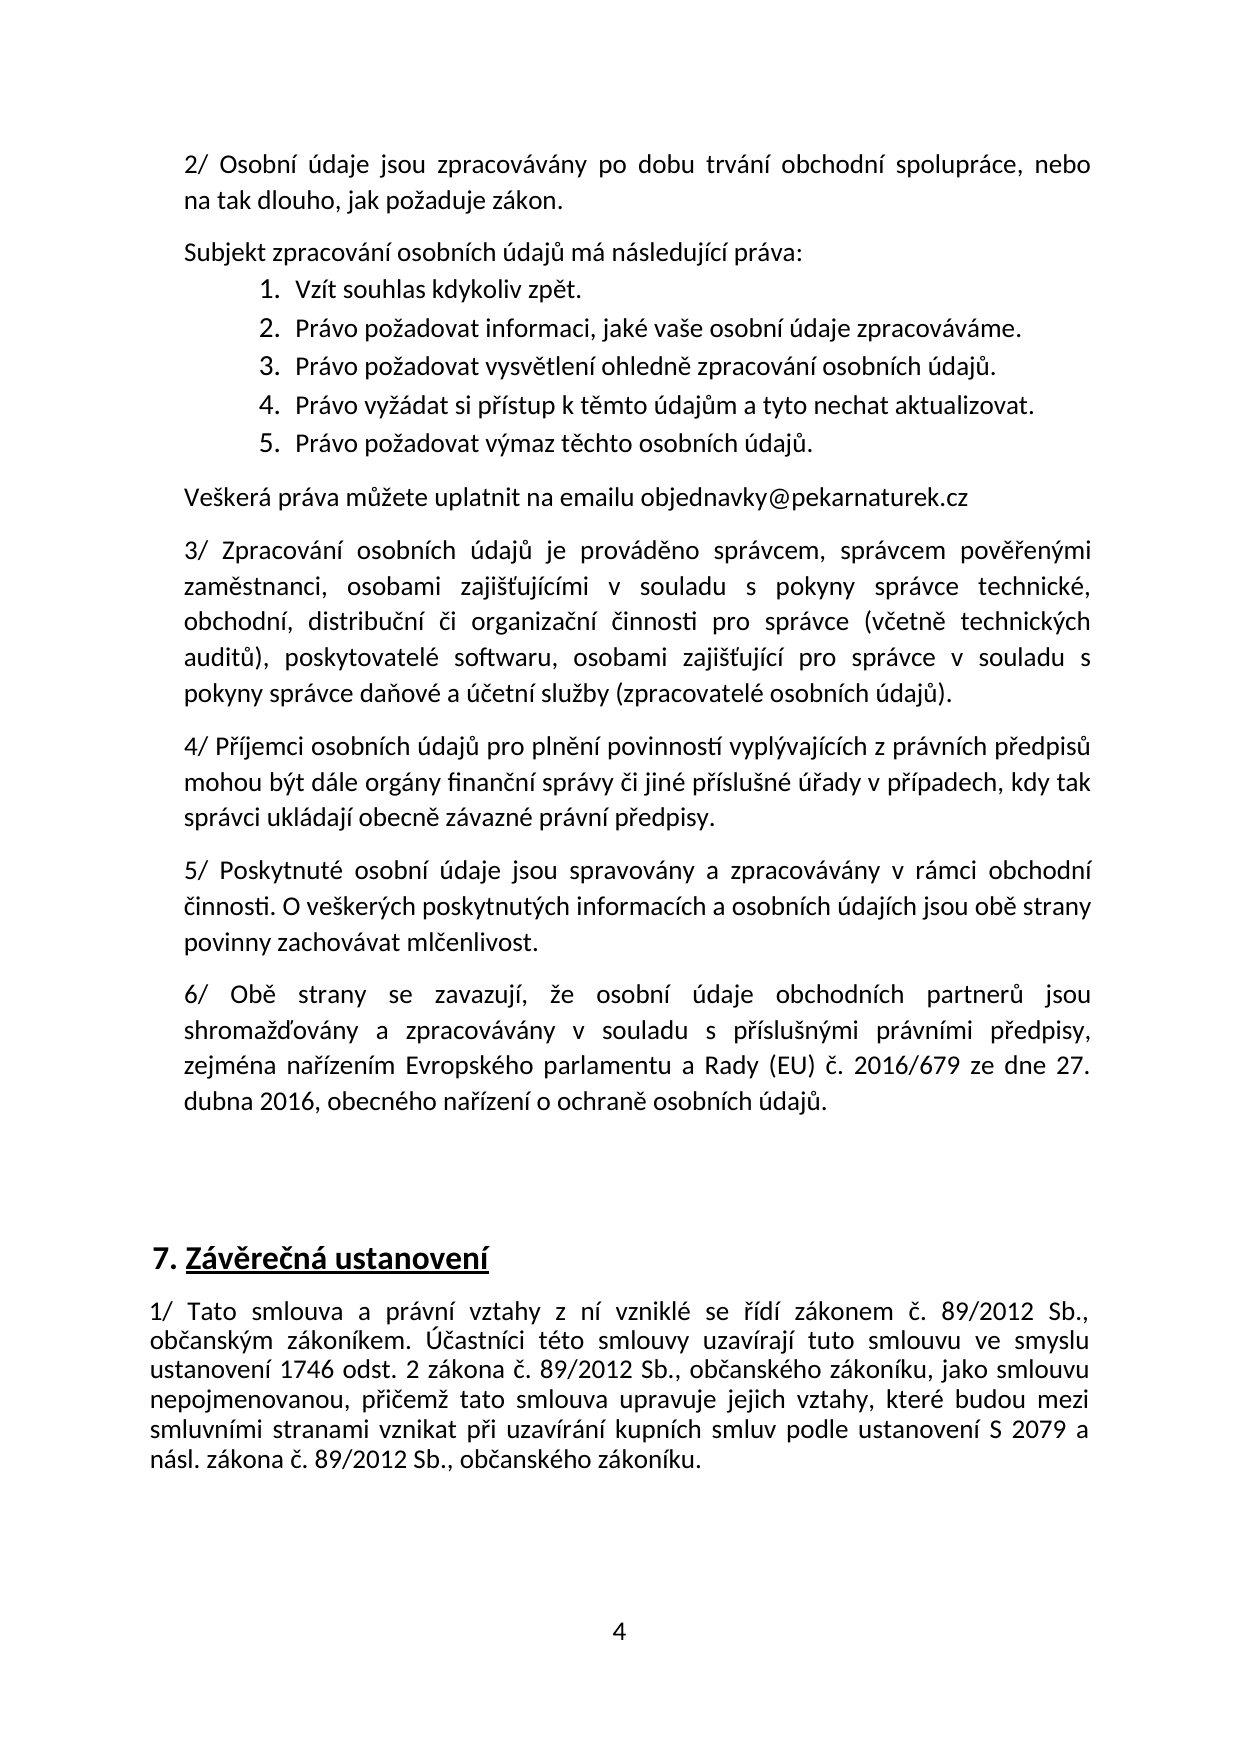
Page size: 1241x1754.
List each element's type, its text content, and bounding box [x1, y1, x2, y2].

text Subjekt zpracování osobních údajů má následující práva: [183, 235, 1093, 268]
list Právo požadovat informaci, jaké vaše osobní údaje zpracováváme. [258, 309, 1093, 344]
text 5/ Poskytnuté osobní údaje jsou spravovány a zpracovávány v rámci obchodní činnosti. O veškerých poskytnutých informacích a osobních údajích jsou obě strany povinny zachovávat mlčenlivost. [183, 853, 1093, 958]
list Právo vyžádat si přístup k těmto údajům a tyto nechat aktualizovat. [258, 386, 1093, 421]
text 1/ Tato smlouva a právní vztahy z ní vzniklé se řídí zákonem č. 89/2012 Sb., občanským zákoníkem. Účastníci této smlouvy uzavírají tuto smlouvu ve smyslu ustanovení 1746 odst. 2 zákona č. 89/2012 Sb., občanského zákoníku, jako smlouvu nepojmenovanou, přičemž tato smlouva upravuje jejich vztahy, které budou mezi smluvními stranami vznikat při uzavírání kupních smluv podle ustanovení S 2079 a násl. zákona č. 89/2012 Sb., občanského zákoníku. [148, 1296, 1091, 1475]
text Veškerá práva můžete uplatnit na emailu objednavky@pekarnaturek.cz [183, 480, 1093, 513]
list Právo požadovat vysvětlení ohledně zpracování osobních údajů. [258, 347, 1093, 383]
text 2/ Osobní údaje jsou zpracovávány po dobu trvání obchodní spolupráce, nebo na tak dlouho, jak požaduje zákon. [183, 148, 1093, 216]
text 7. Závěrečná ustanovení [152, 1237, 1093, 1277]
text 3/ Zpracování osobních údajů je prováděno správcem, správcem pověřenými zaměstnanci, osobami zajišťujícími v souladu s pokyny správce technické, obchodní, distribuční či organizační činnosti pro správce (včetně technických auditů), poskytovatelé softwaru, osobami zajišťující pro správce v souladu s pokyny správce daňové a účetní služby (zpracovatelé osobních údajů). [183, 533, 1093, 709]
text 4/ Příjemci osobních údajů pro plnění povinností vyplývajících z právních předpisů mohou být dále orgány finanční správy či jiné příslušné úřady v případech, kdy tak správci ukládají obecně závazné právní předpisy. [183, 729, 1093, 833]
text 6/ Obě strany se zavazují, že osobní údaje obchodních partnerů jsou shromažďovány a zpracovávány v souladu s příslušnými právními předpisy, zejména nařízením Evropského parlamentu a Rady (EU) č. 2016/679 ze dne 27. dubna 2016, obecného nařízení o ochraně osobních údajů. [183, 977, 1093, 1117]
list Právo požadovat výmaz těchto osobních údajů. [258, 424, 1093, 460]
list Vzít souhlas kdykoliv zpět. [258, 270, 1093, 306]
